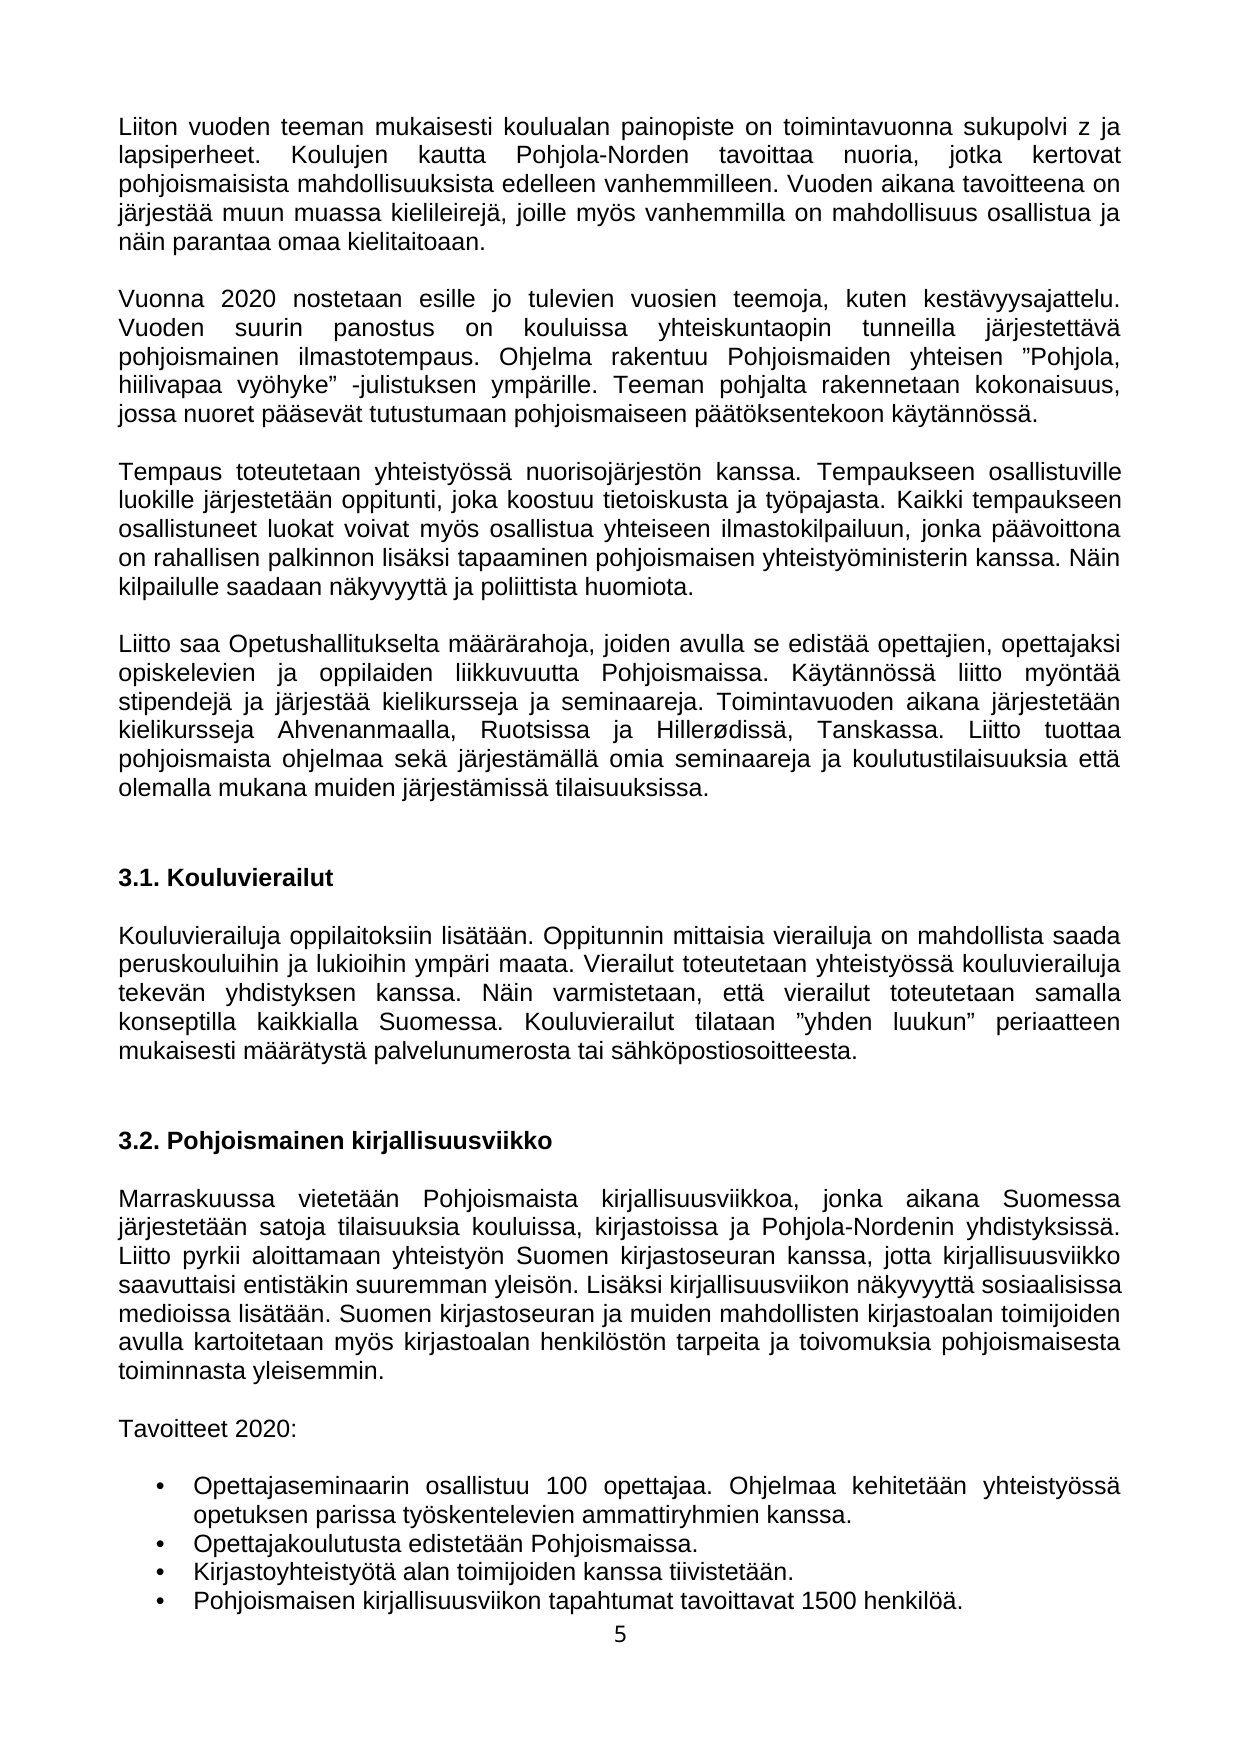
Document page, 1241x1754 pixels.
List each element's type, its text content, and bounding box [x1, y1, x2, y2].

list Opettajakoulutusta edistetään Pohjoismaissa. [156, 1529, 1122, 1557]
text Vuonna 2020 nostetaan esille jo tulevien vuosien teemoja, kuten kestävyysajattelu. Vuoden suurin panostus on kouluissa yhteiskuntaopin tunneilla järjestettävä pohjoismainen ilmastotempaus. Ohjelma rakentuu Pohjoismaiden yhteisen ”Pohjola, hiilivapaa vyöhyke” -julistuksen ympärille. Teeman pohjalta rakennetaan kokonaisuus, jossa nuoret pääsevät tutustumaan pohjoismaiseen päätöksentekoon käytännössä. [118, 284, 1122, 428]
text Liiton vuoden teeman mukaisesti koulualan painopiste on toimintavuonna sukupolvi z ja lapsiperheet. Koulujen kautta Pohjola-Norden tavoittaa nuoria, jotka kertovat pohjoismaisista mahdollisuuksista edelleen vanhemmilleen. Vuoden aikana tavoitteena on järjestää muun muassa kielileirejä, joille myös vanhemmilla on mahdollisuus osallistua ja näin parantaa omaa kielitaitoaan. [118, 112, 1122, 255]
subtitle 3.1. Kouluvierailut [118, 863, 1122, 892]
list Pohjoismaisen kirjallisuusviikon tapahtumat tavoittavat 1500 henkilöä. [156, 1586, 1122, 1615]
list Kirjastoyhteistyötä alan toimijoiden kanssa tiivistetään. [156, 1557, 1122, 1586]
text Kouluvierailuja oppilaitoksiin lisätään. Oppitunnin mittaisia vierailuja on mahdollista saada peruskouluihin ja lukioihin ympäri maata. Vierailut toteutetaan yhteistyössä kouluvierailuja tekevän yhdistyksen kanssa. Näin varmistetaan, että vierailut toteutetaan samalla konseptilla kaikkialla Suomessa. Kouluvierailut tilataan ”yhden luukun” periaatteen mukaisesti määrätystä palvelunumerosta tai sähköpostiosoitteesta. [118, 921, 1122, 1064]
text Liitto saa Opetushallitukselta määrärahoja, joiden avulla se edistää opettajien, opettajaksi opiskelevien ja oppilaiden liikkuvuutta Pohjoismaissa. Käytännössä liitto myöntää stipendejä ja järjestää kielikursseja ja seminaareja. Toimintavuoden aikana järjestetään kielikursseja Ahvenanmaalla, Ruotsissa ja Hillerødissä, Tanskassa. Liitto tuottaa pohjoismaista ohjelmaa sekä järjestämällä omia seminaareja ja koulutustilaisuuksia että olemalla mukana muiden järjestämissä tilaisuuksissa. [118, 629, 1122, 802]
subtitle 3.2. Pohjoismainen kirjallisuusviikko [118, 1126, 1122, 1155]
text Tempaus toteutetaan yhteistyössä nuorisojärjestön kanssa. Tempaukseen osallistuville luokille järjestetään oppitunti, joka koostuu tietoiskusta ja työpajasta. Kaikki tempaukseen osallistuneet luokat voivat myös osallistua yhteiseen ilmastokilpailuun, jonka päävoittona on rahallisen palkinnon lisäksi tapaaminen pohjoismaisen yhteistyöministerin kanssa. Näin kilpailulle saadaan näkyvyyttä ja poliittista huomiota. [118, 457, 1122, 600]
text Tavoitteet 2020: [118, 1414, 1122, 1442]
list Opettajaseminaarin osallistuu 100 opettajaa. Ohjelmaa kehitetään yhteistyössä opetuksen parissa työskentelevien ammattiryhmien kanssa. [156, 1471, 1122, 1529]
text Marraskuussa vietetään Pohjoismaista kirjallisuusviikkoa, jonka aikana Suomessa järjestetään satoja tilaisuuksia kouluissa, kirjastoissa ja Pohjola-Nordenin yhdistyksissä. Liitto pyrkii aloittamaan yhteistyön Suomen kirjastoseuran kanssa, jotta kirjallisuusviikko saavuttaisi entistäkin suuremman yleisön. Lisäksi kirjallisuusviikon näkyvyyttä sosiaalisissa medioissa lisätään. Suomen kirjastoseuran ja muiden mahdollisten kirjastoalan toimijoiden avulla kartoitetaan myös kirjastoalan henkilöstön tarpeita ja toivomuksia pohjoismaisesta toiminnasta yleisemmin. [118, 1184, 1122, 1385]
